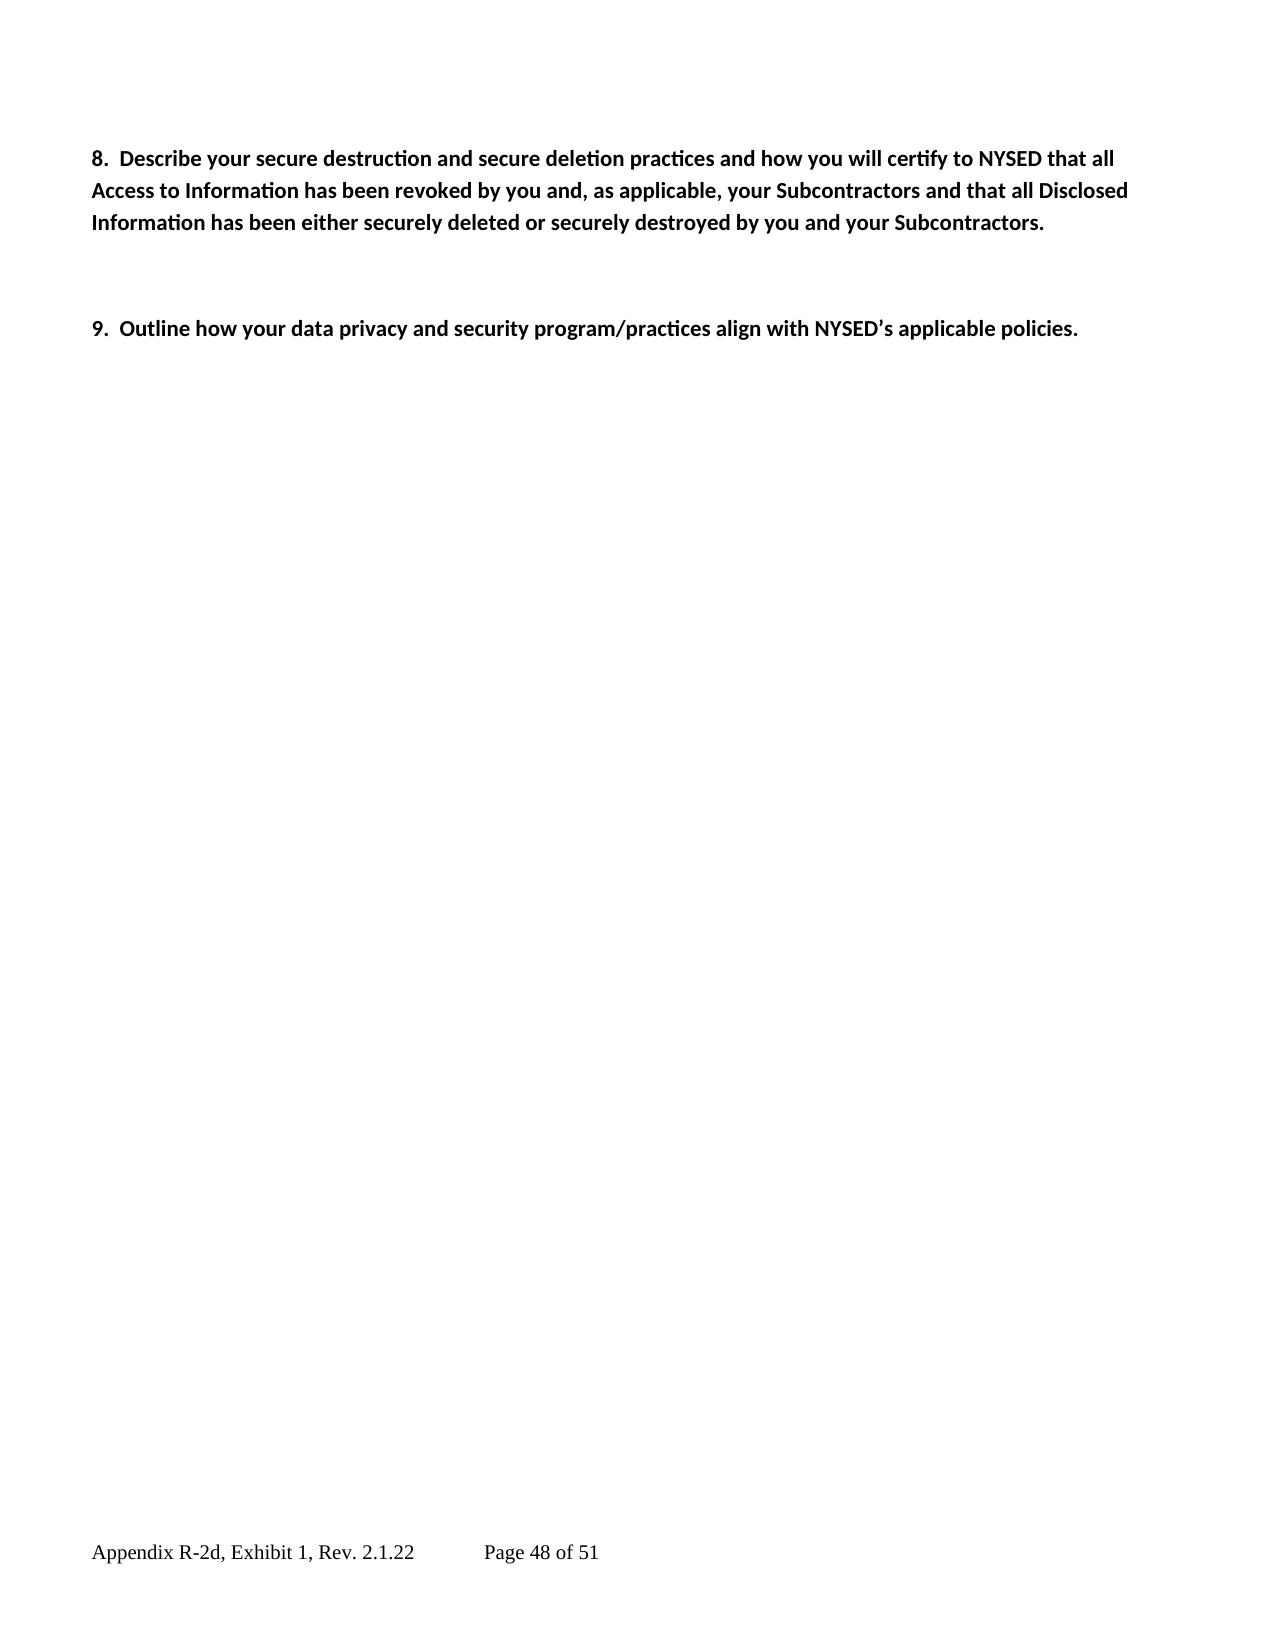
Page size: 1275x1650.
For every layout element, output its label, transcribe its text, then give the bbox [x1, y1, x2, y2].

text 9. Outline how your data privacy and security program/practices align with NYSED’s applicable policies. [91, 314, 1141, 342]
text 8. Describe your secure destruction and secure deletion practices and how you will certify to NYSED that all Access to Information has been revoked by you and, as applicable, your Subcontractors and that all Disclosed Information has been either securely deleted or securely destroyed by you and your Subcontractors. [91, 144, 1141, 236]
